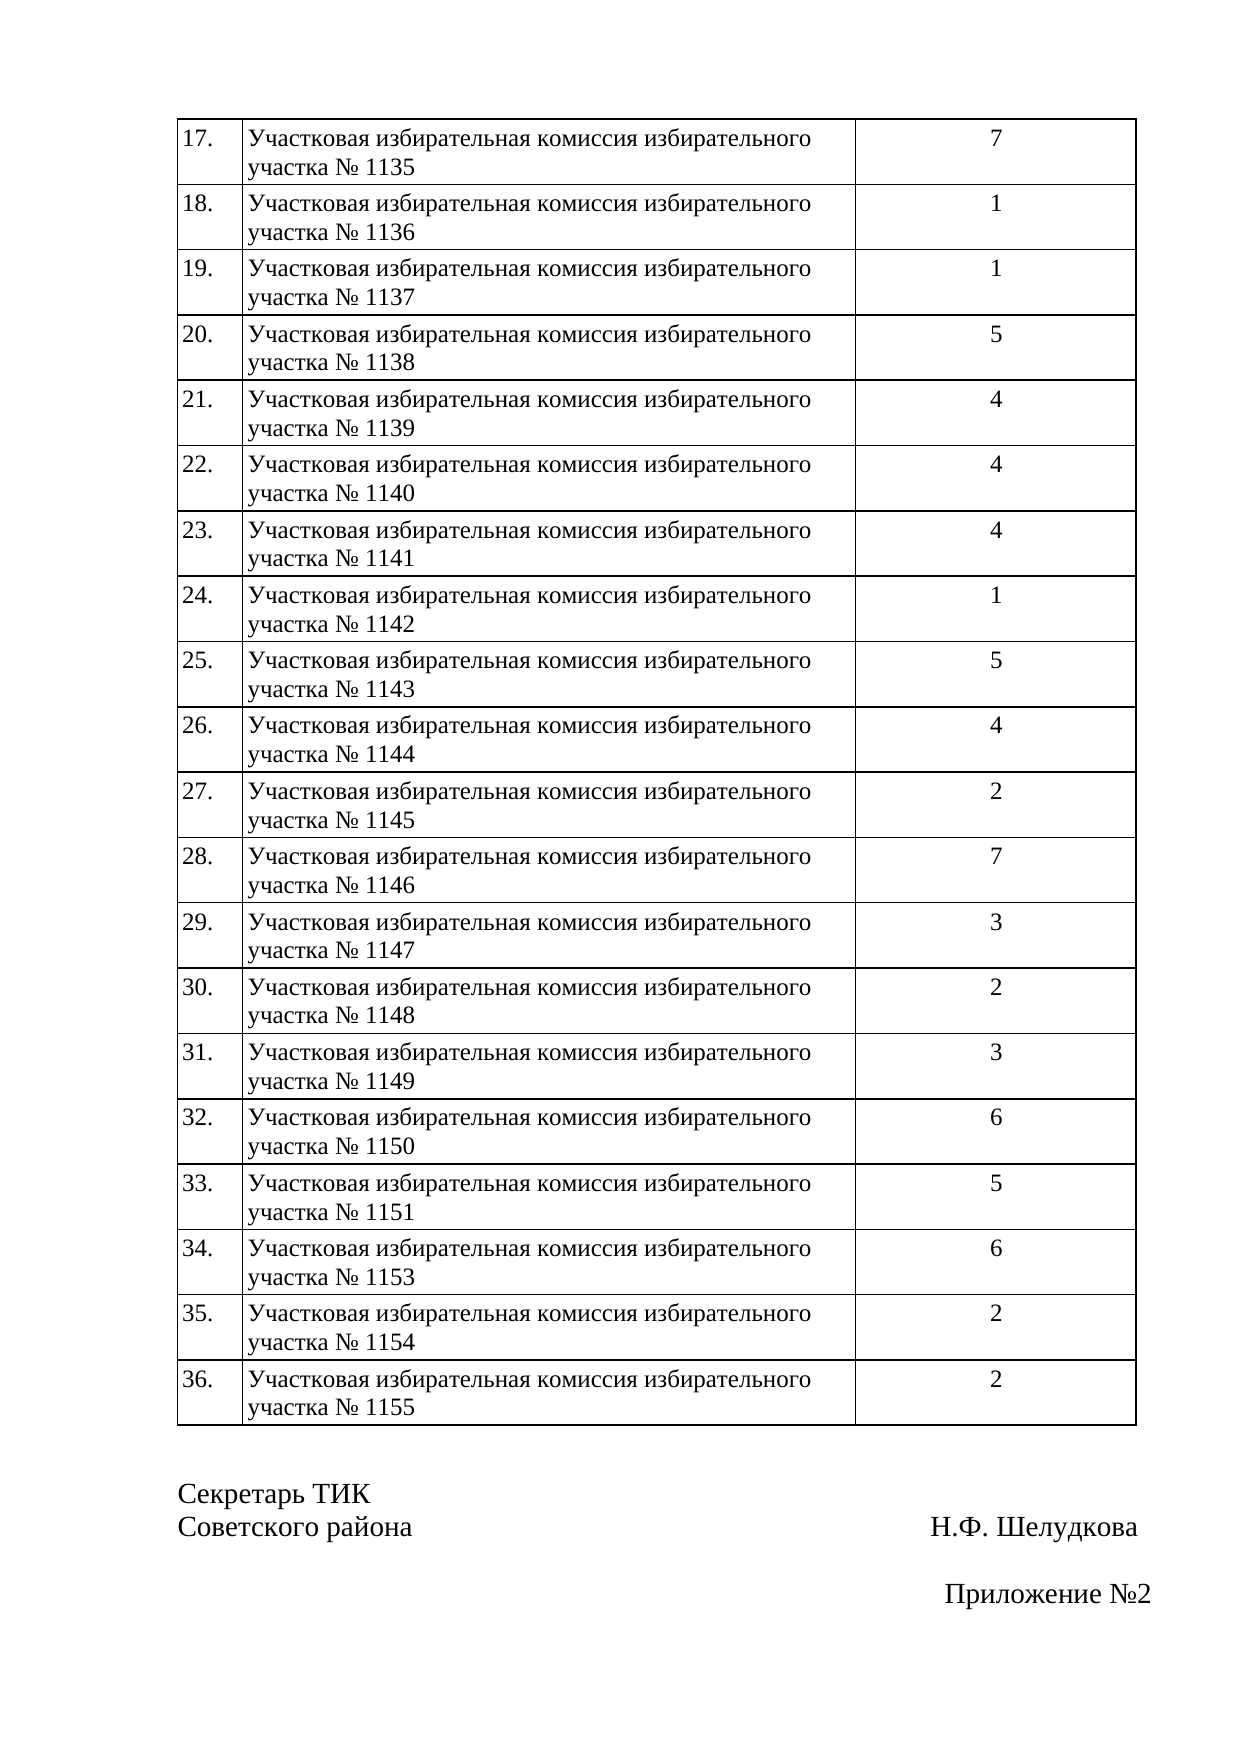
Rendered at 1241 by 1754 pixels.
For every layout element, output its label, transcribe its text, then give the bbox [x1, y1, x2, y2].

table_cell 25. [178, 642, 242, 706]
table_cell Участковая избирательная комиссия избирательного участка № 1149 [243, 1034, 855, 1098]
table_cell 7 [856, 120, 1135, 183]
table_cell Участковая избирательная комиссия избирательного участка № 1148 [243, 969, 855, 1032]
text Приложение №2 [177, 1577, 1152, 1610]
table_cell 5 [856, 642, 1135, 706]
table_cell 33. [178, 1165, 242, 1228]
table_cell Участковая избирательная комиссия избирательного участка № 1137 [243, 250, 855, 314]
table_cell Участковая избирательная комиссия избирательного участка № 1150 [243, 1100, 855, 1163]
table_cell 34. [178, 1230, 242, 1294]
table_cell 24. [178, 577, 242, 641]
table_cell 5 [856, 1165, 1135, 1228]
text Секретарь ТИК [177, 1476, 1152, 1509]
table_cell 2 [856, 969, 1135, 1032]
table_cell 35. [178, 1295, 242, 1359]
table_cell Участковая избирательная комиссия избирательного участка № 1142 [243, 577, 855, 641]
table_cell 7 [856, 838, 1135, 902]
table_cell 5 [856, 316, 1135, 379]
text Советского района Н.Ф. Шелудкова [177, 1509, 1152, 1543]
table_cell Участковая избирательная комиссия избирательного участка № 1135 [243, 120, 855, 183]
table_cell 26. [178, 708, 242, 771]
table_cell 36. [178, 1361, 242, 1424]
table_cell 1 [856, 185, 1135, 249]
table_cell Участковая избирательная комиссия избирательного участка № 1155 [243, 1361, 855, 1424]
table_cell 17. [178, 120, 242, 183]
table_cell 29. [178, 903, 242, 967]
table_cell 21. [178, 381, 242, 445]
table_cell 1 [856, 250, 1135, 314]
table_cell Участковая избирательная комиссия избирательного участка № 1144 [243, 708, 855, 771]
table_cell Участковая избирательная комиссия избирательного участка № 1143 [243, 642, 855, 706]
table_cell Участковая избирательная комиссия избирательного участка № 1153 [243, 1230, 855, 1294]
table_cell 27. [178, 773, 242, 837]
table_cell 28. [178, 838, 242, 902]
table_cell Участковая избирательная комиссия избирательного участка № 1138 [243, 316, 855, 379]
table_cell Участковая избирательная комиссия избирательного участка № 1141 [243, 512, 855, 575]
table_cell Участковая избирательная комиссия избирательного участка № 1146 [243, 838, 855, 902]
table_cell 32. [178, 1100, 242, 1163]
table_cell Участковая избирательная комиссия избирательного участка № 1145 [243, 773, 855, 837]
table_cell 2 [856, 773, 1135, 837]
table_cell 4 [856, 446, 1135, 510]
table_cell 30. [178, 969, 242, 1032]
table_cell 4 [856, 512, 1135, 575]
table_cell Участковая избирательная комиссия избирательного участка № 1151 [243, 1165, 855, 1228]
table_cell Участковая избирательная комиссия избирательного участка № 1147 [243, 903, 855, 967]
table_cell 6 [856, 1100, 1135, 1163]
table_cell 6 [856, 1230, 1135, 1294]
table_cell 4 [856, 708, 1135, 771]
table_cell 19. [178, 250, 242, 314]
table_cell 31. [178, 1034, 242, 1098]
table_cell 3 [856, 903, 1135, 967]
table_cell 2 [856, 1295, 1135, 1359]
table_cell 1 [856, 577, 1135, 641]
table_cell Участковая избирательная комиссия избирательного участка № 1136 [243, 185, 855, 249]
table_cell 20. [178, 316, 242, 379]
table_cell Участковая избирательная комиссия избирательного участка № 1154 [243, 1295, 855, 1359]
table_cell Участковая избирательная комиссия избирательного участка № 1139 [243, 381, 855, 445]
table_cell 22. [178, 446, 242, 510]
table_cell 3 [856, 1034, 1135, 1098]
table_cell Участковая избирательная комиссия избирательного участка № 1140 [243, 446, 855, 510]
table_cell 4 [856, 381, 1135, 445]
table_cell 23. [178, 512, 242, 575]
table_cell 18. [178, 185, 242, 249]
table_cell 2 [856, 1361, 1135, 1424]
